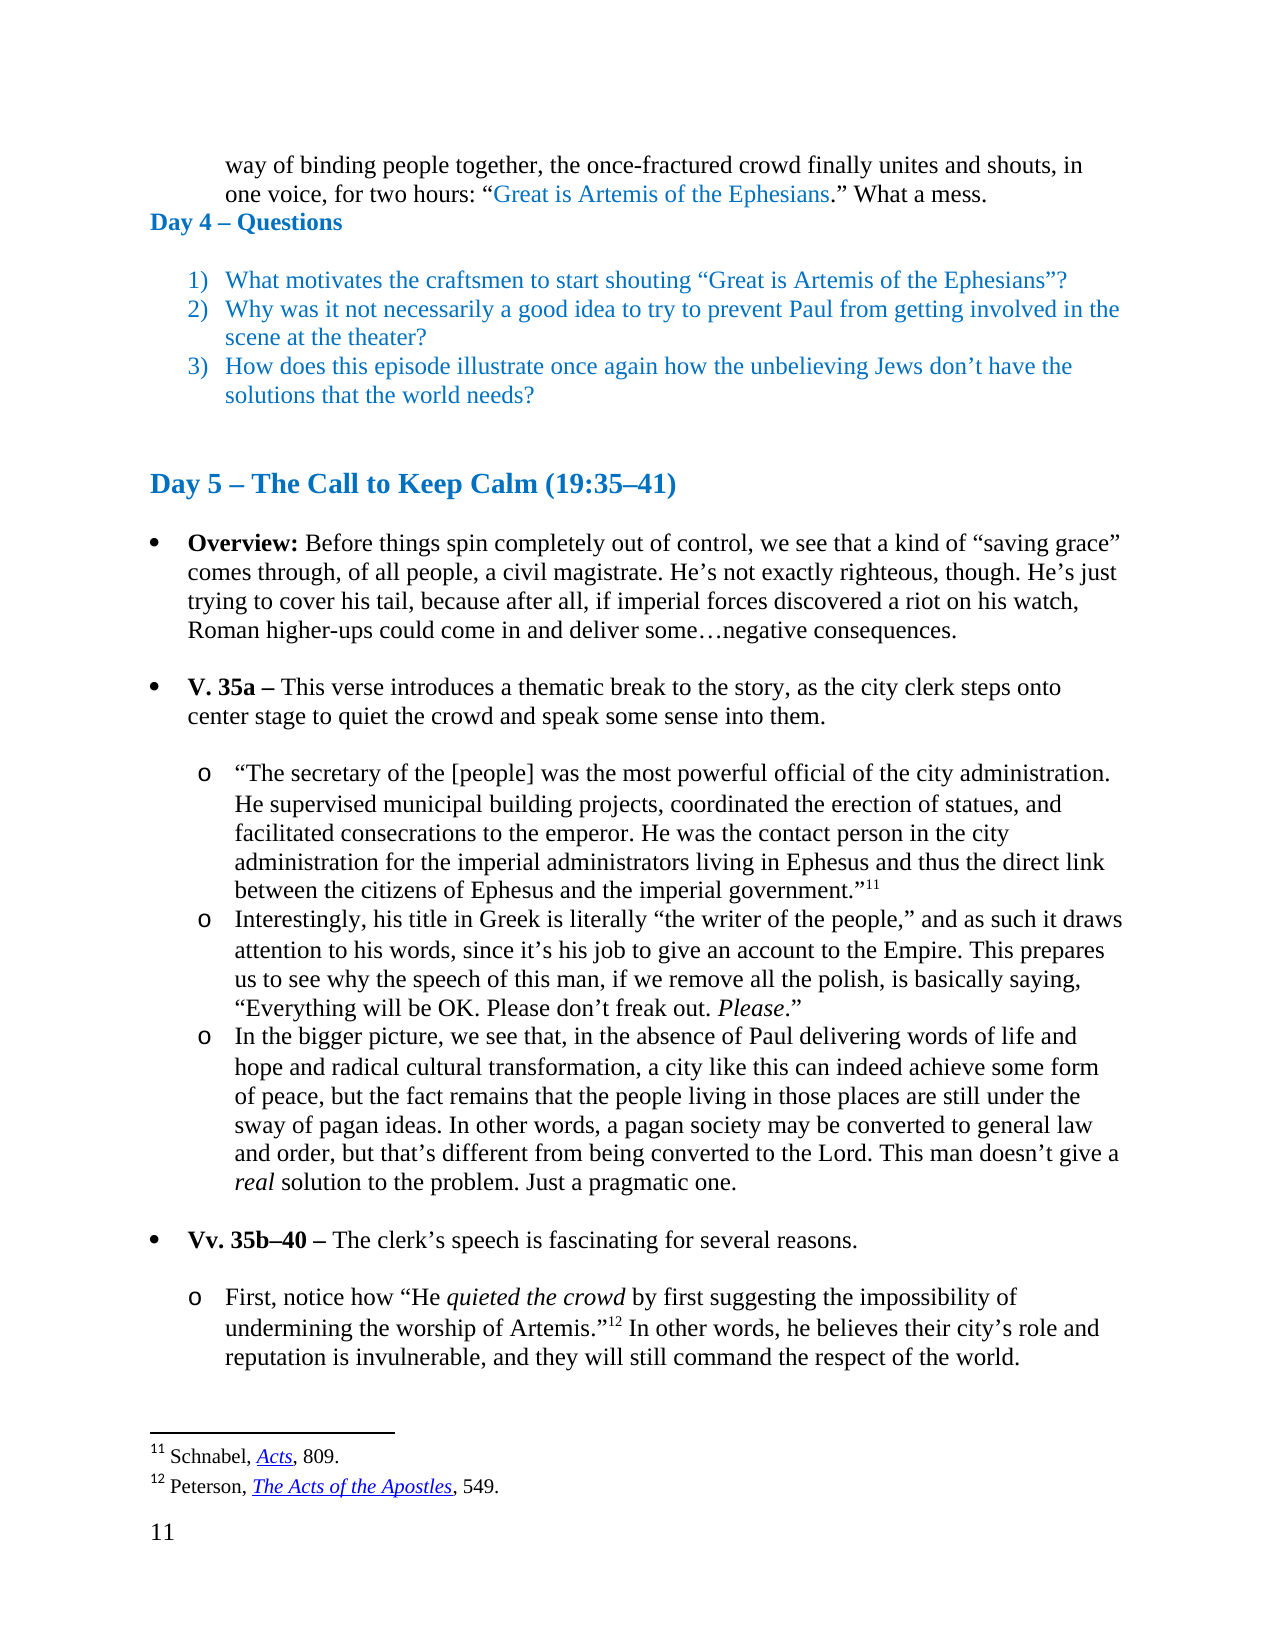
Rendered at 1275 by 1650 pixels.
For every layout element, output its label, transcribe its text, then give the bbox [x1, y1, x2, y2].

list “The secretary of the [people] was the most powerful official of the city administration. He supervised municipal building projects, coordinated the erection of statues, and facilitated consecrations to the emperor. He was the contact person in the city administration for the imperial administrators living in Ephesus and thus the direct link between the citizens of Ephesus and the imperial government.” [197, 758, 1125, 904]
list Overview: Before things spin completely out of control, we see that a kind of “saving grace” comes through, of all people, a civil magistrate. He’s not exactly righteous, though. He’s just trying to cover his tail, because after all, if imperial forces discovered a riot on his watch, Roman higher-ups could come in and deliver some…negative consequences. [150, 528, 1125, 643]
list V. 35a – This verse introduces a thematic break to the story, as the city clerk steps onto center stage to quiet the crowd and speak some sense into them. [150, 672, 1125, 730]
list What motivates the craftsmen to start shouting “Great is Artemis of the Ephesians”? [187, 265, 1125, 294]
list How does this episode illustrate once again how the unbelieving Jews don’t have the solutions that the world needs? [187, 351, 1125, 409]
list In the bigger picture, we see that, in the absence of Paul delivering words of life and hope and radical cultural transformation, a city like this can indeed achieve some form of peace, but the fact remains that the people living in those places are still under the sway of pagan ideas. In other words, a pagan society may be converted to general law and order, but that’s different from being converted to the Lord. This man doesn’t give a real solution to the problem. Just a pragmatic one. [197, 1021, 1125, 1196]
text Day 4 – Questions [150, 207, 1125, 236]
list First, notice how “He quieted the crowd by first suggesting the impossibility of undermining the worship of Artemis.” In other words, he believes their city’s role and reputation is invulnerable, and they will still command the respect of the world. [187, 1282, 1125, 1371]
list Interestingly, his title in Greek is literally “the writer of the people,” and as such it draws attention to his words, since it’s his job to give an account to the Empire. This prepares us to see why the speech of this man, if we remove all the polish, is basically saying, “Everything will be OK. Please don’t freak out. Please.” [197, 904, 1125, 1021]
text Day 5 – The Call to Keep Calm (19:35–41) [150, 466, 1125, 500]
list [187, 150, 1125, 207]
list Why was it not necessarily a good idea to try to prevent Paul from getting involved in the scene at the theater? [187, 294, 1125, 351]
list Vv. 35b–40 – The clerk’s speech is fascinating for several reasons. [150, 1225, 1125, 1253]
